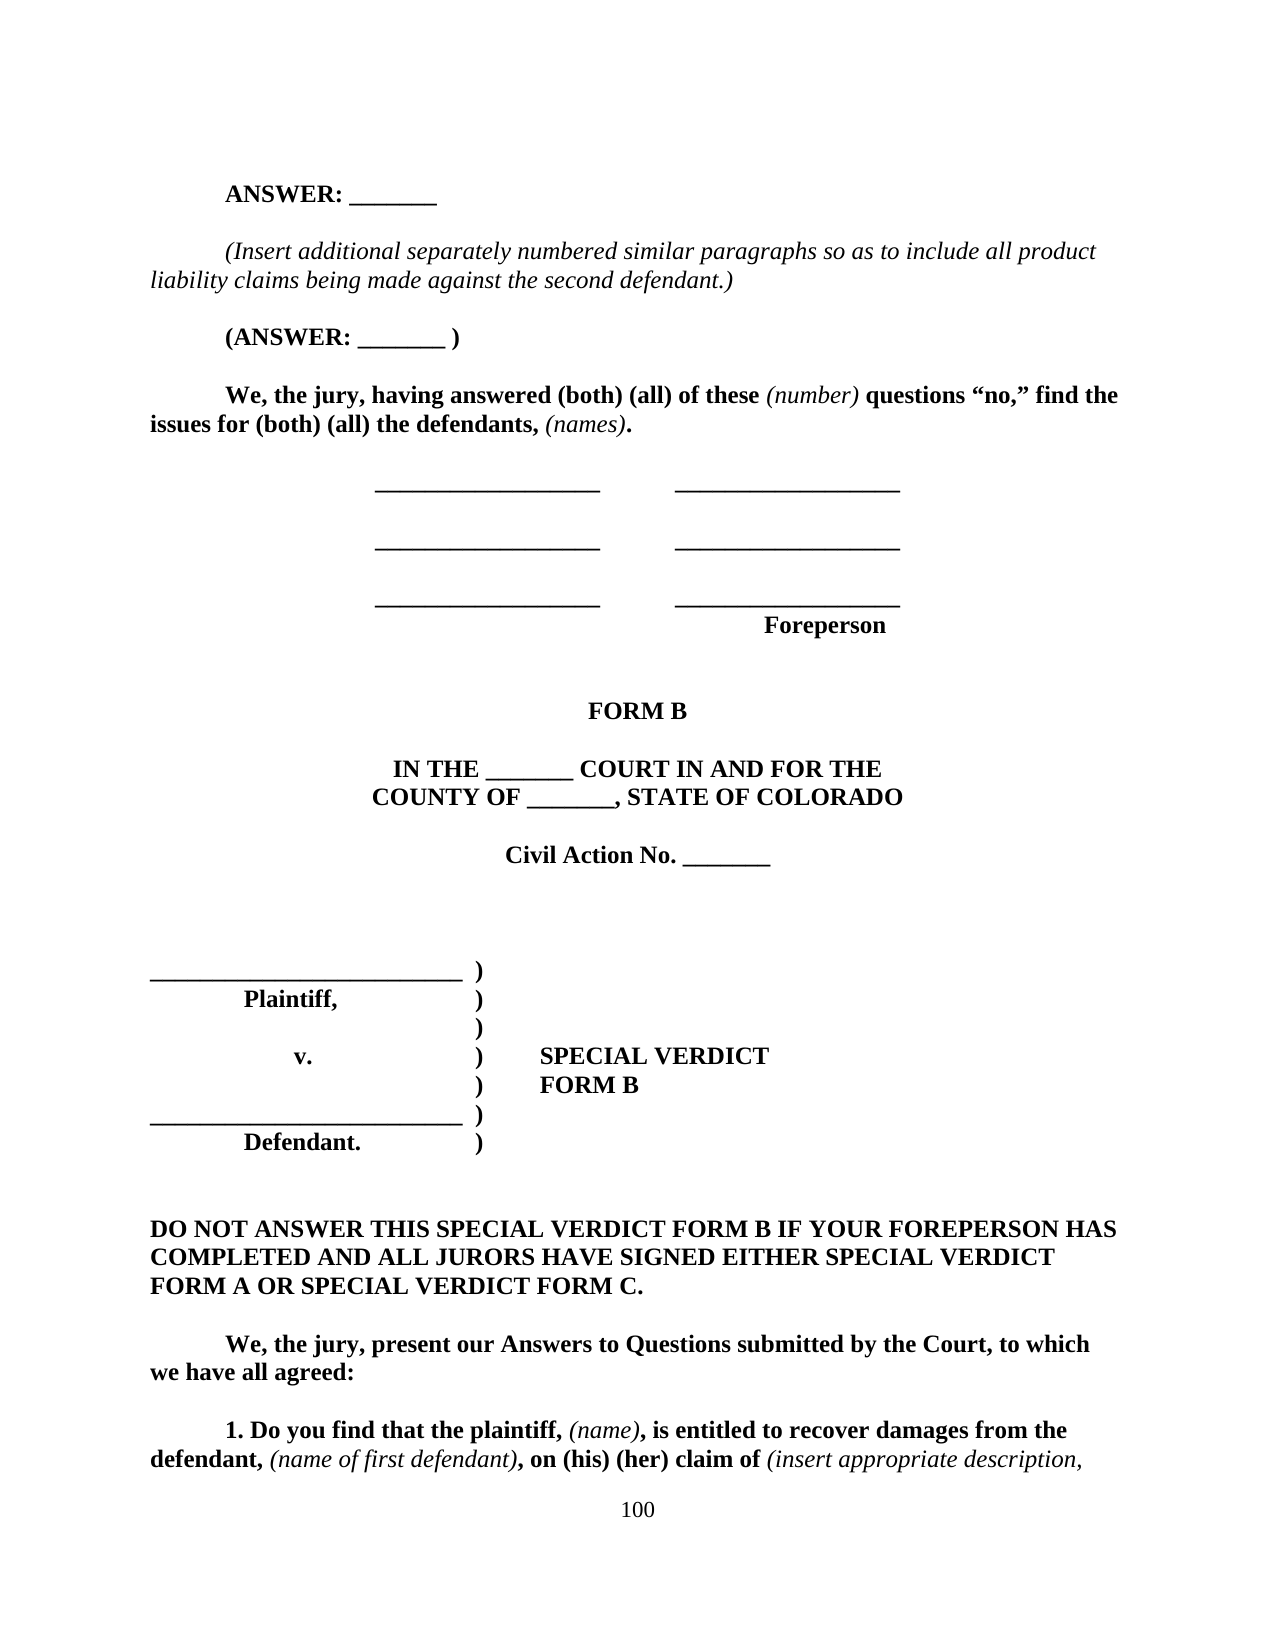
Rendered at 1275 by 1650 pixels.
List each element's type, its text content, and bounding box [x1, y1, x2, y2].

text _________________________ ) [150, 1099, 1125, 1127]
text Foreperson [450, 610, 1125, 639]
text Defendant. ) [150, 1127, 1125, 1156]
text DO NOT ANSWER THIS SPECIAL VERDICT FORM B IF YOUR FOREPERSON HAS COMPLETED AND ALL JURORS HAVE SIGNED EITHER SPECIAL VERDICT FORM A OR SPECIAL VERDICT FORM C. [150, 1214, 1125, 1300]
text Civil Action No. _______ [150, 840, 1125, 869]
text FORM B [150, 696, 1125, 725]
text IN THE _______ COURT IN AND FOR THE [150, 754, 1125, 782]
text _________________________ ) [150, 955, 1125, 984]
text We, the jury, present our Answers to Questions submitted by the Court, to which we have all agreed: [150, 1329, 1125, 1386]
text ) [150, 1012, 1125, 1041]
text __________________ __________________ [150, 581, 1125, 610]
text Plaintiff, ) [150, 984, 1125, 1012]
text v. ) SPECIAL VERDICT [150, 1041, 1125, 1070]
text (Insert additional separately numbered similar paragraphs so as to include all product liability claims being made against the second defendant.) [150, 236, 1125, 294]
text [150, 1415, 1125, 1472]
text __________________ __________________ [150, 524, 1125, 552]
text COUNTY OF _______, STATE OF COLORADO [150, 782, 1125, 811]
text (ANSWER: _______ ) [150, 322, 1125, 351]
text ) FORM B [150, 1070, 1125, 1099]
text We, the jury, having answered (both) (all) of these (number) questions “no,” find the issues for (both) (all) the defendants, (names). [150, 380, 1125, 437]
text ANSWER: _______ [150, 179, 1125, 207]
text __________________ __________________ [150, 466, 1125, 495]
